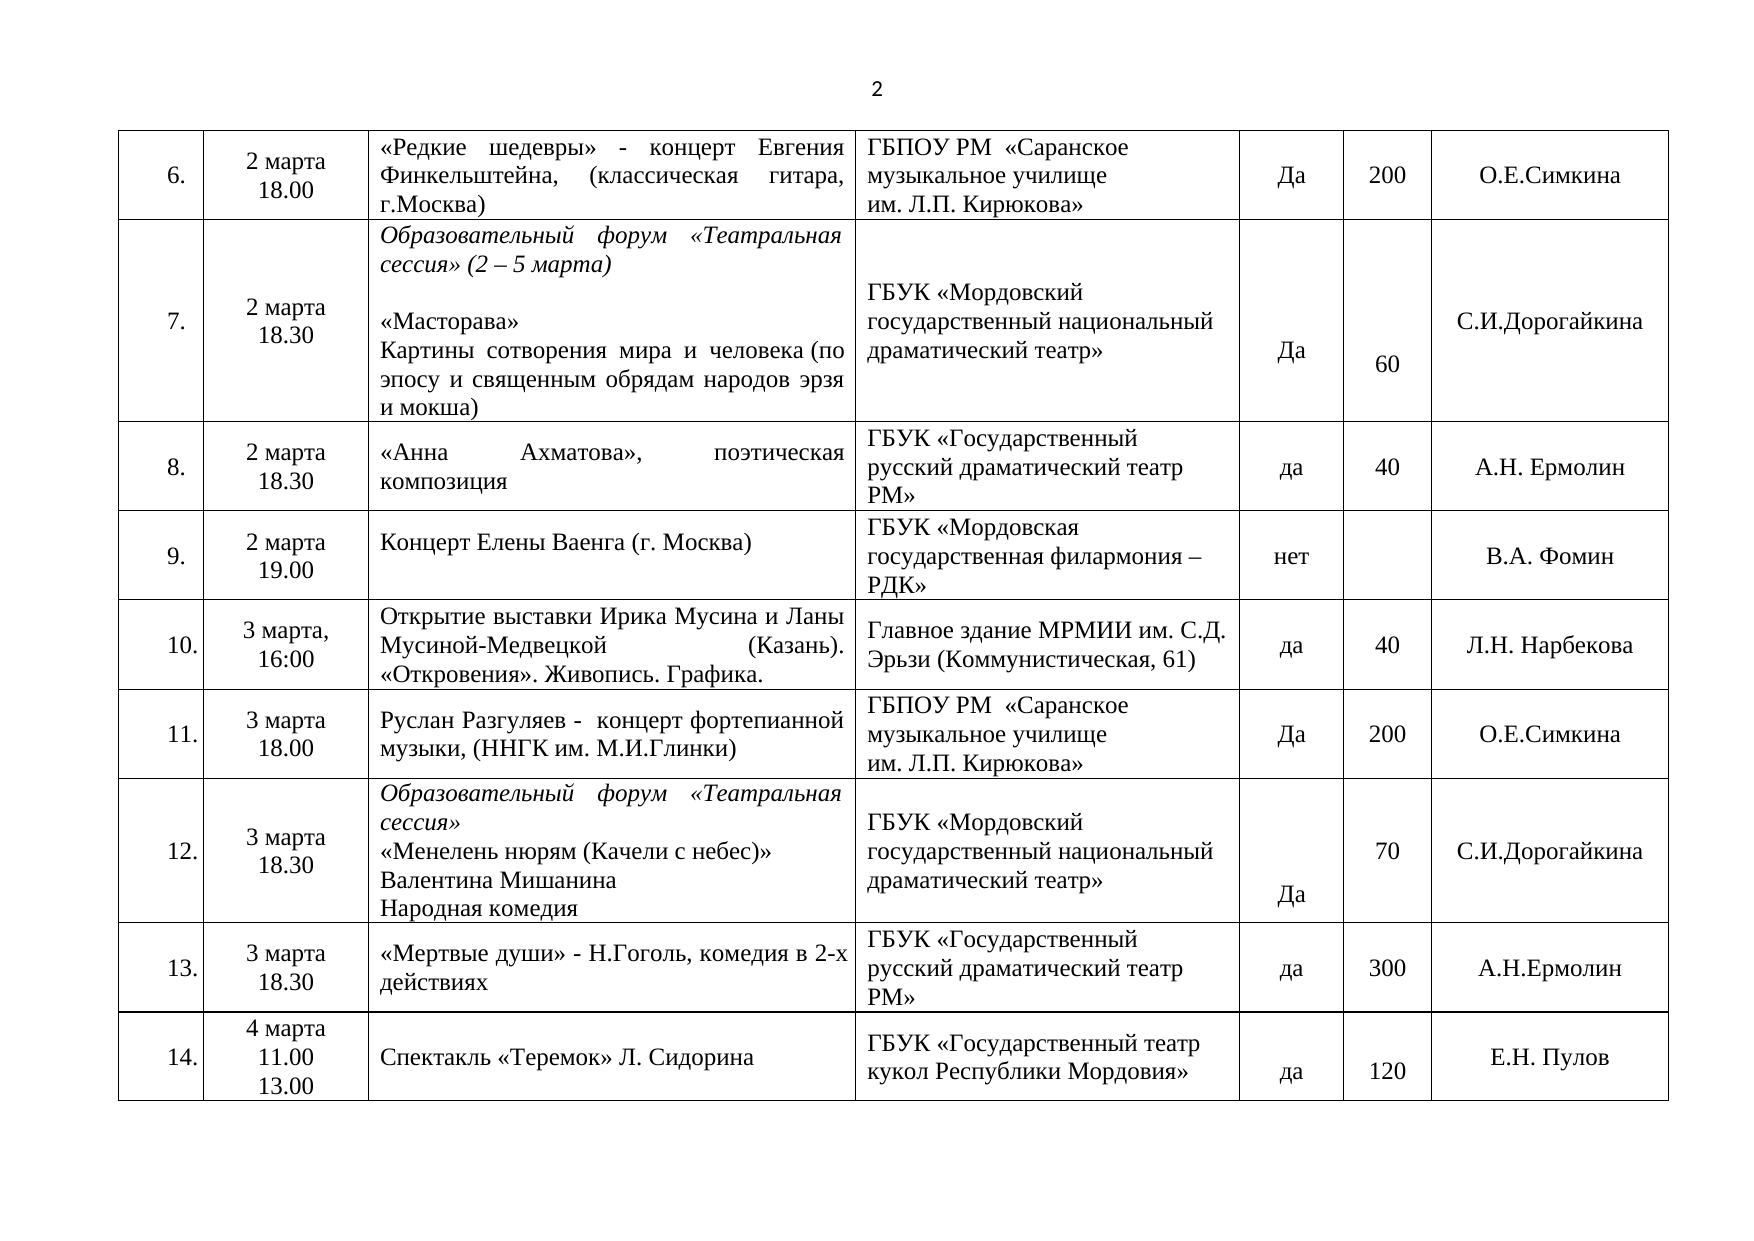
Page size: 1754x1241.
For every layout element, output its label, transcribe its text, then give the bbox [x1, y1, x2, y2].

table_cell ГБУК «Государственный русский драматический театр РМ» [856, 923, 1239, 1011]
table_cell Открытие выставки Ирика Мусина и Ланы Мусиной-Медвецкой (Казань). «Откровения». Живопись. Графика. [369, 600, 855, 688]
table_cell Руслан Разгуляев - концерт фортепианной музыки, (ННГК им. М.И.Глинки) [369, 690, 855, 777]
table_cell Концерт Елены Ваенга (г. Москва) [369, 511, 855, 599]
table_cell «Мертвые души» - Н.Гоголь, комедия в 2-х действиях [369, 923, 855, 1011]
table_cell ГБУК «Государственный русский драматический театр РМ» [856, 422, 1239, 510]
table_cell О.Е.Симкина [1432, 131, 1668, 219]
table_cell Да [1240, 131, 1343, 219]
table_cell да [1240, 422, 1343, 510]
table_cell ГБУК «Мордовский государственный национальный драматический театр» [856, 220, 1239, 421]
table_cell 120 [1344, 1013, 1431, 1100]
table_cell 3 марта, 16:00 [204, 600, 368, 688]
table_cell 3 марта 18.00 [204, 690, 368, 777]
table_cell [1344, 511, 1431, 599]
table_cell нет [1240, 511, 1343, 599]
table_cell [119, 779, 203, 922]
table_cell [119, 1013, 203, 1100]
table_cell [119, 131, 203, 219]
table_cell [119, 923, 203, 1011]
table_cell «Редкие шедевры» - концерт Евгения Финкельштейна, (классическая гитара, г.Москва) [369, 131, 855, 219]
table_cell [119, 511, 203, 599]
table_cell 2 марта 18.00 [204, 131, 368, 219]
table_cell 2 марта 18.30 [204, 220, 368, 421]
table_cell С.И.Дорогайкина [1432, 220, 1668, 421]
table_cell 2 марта 18.30 [204, 422, 368, 510]
table_cell С.И.Дорогайкина [1432, 779, 1668, 922]
table_cell Е.Н. Пулов [1432, 1013, 1668, 1100]
table_cell В.А. Фомин [1432, 511, 1668, 599]
table_cell [119, 690, 203, 777]
table_cell 3 марта 18.30 [204, 923, 368, 1011]
table_cell да [1240, 1013, 1343, 1100]
table_cell ГБПОУ РМ «Саранское музыкальное училище им. Л.П. Кирюкова» [856, 690, 1239, 777]
table_cell [119, 220, 203, 421]
table_cell Л.Н. Нарбекова [1432, 600, 1668, 688]
table_cell 3 марта 18.30 [204, 779, 368, 922]
table_cell 60 [1344, 220, 1431, 421]
table_cell Да [1240, 220, 1343, 421]
table_cell «Анна Ахматова», поэтическая композиция [369, 422, 855, 510]
table_cell 200 [1344, 690, 1431, 777]
table_cell Да [1240, 779, 1343, 922]
table_cell 300 [1344, 923, 1431, 1011]
table_cell А.Н.Ермолин [1432, 923, 1668, 1011]
table_cell ГБУК «Мордовский государственный национальный драматический театр» [856, 779, 1239, 922]
table_cell Да [1240, 690, 1343, 777]
table_cell Спектакль «Теремок» Л. Сидорина [369, 1013, 855, 1100]
table_cell 40 [1344, 422, 1431, 510]
table_cell Образовательный форум «Театральная сессия» «Менелень нюрям (Качели с небес)» Валентина Мишанина Народная комедия [369, 779, 855, 922]
table_cell [119, 600, 203, 688]
table_cell 40 [1344, 600, 1431, 688]
table_cell ГБУК «Мордовская государственная филармония – РДК» [856, 511, 1239, 599]
table_cell ГБПОУ РМ «Саранское музыкальное училище им. Л.П. Кирюкова» [856, 131, 1239, 219]
table_cell Образовательный форум «Театральная сессия» (2 – 5 марта) «Масторава» Картины сотворения мира и человека (по эпосу и священным обрядам народов эрзя и мокша) [369, 220, 855, 421]
table_cell Главное здание МРМИИ им. С.Д. Эрьзи (Коммунистическая, 61) [856, 600, 1239, 688]
table_cell 4 марта 11.00 13.00 [204, 1013, 368, 1100]
table_cell А.Н. Ермолин [1432, 422, 1668, 510]
table_cell ГБУК «Государственный театр кукол Республики Мордовия» [856, 1013, 1239, 1100]
table_cell [119, 422, 203, 510]
table_cell О.Е.Симкина [1432, 690, 1668, 777]
table_cell 2 марта 19.00 [204, 511, 368, 599]
table_cell 70 [1344, 779, 1431, 922]
table_cell 200 [1344, 131, 1431, 219]
table_cell да [1240, 600, 1343, 688]
table_cell да [1240, 923, 1343, 1011]
